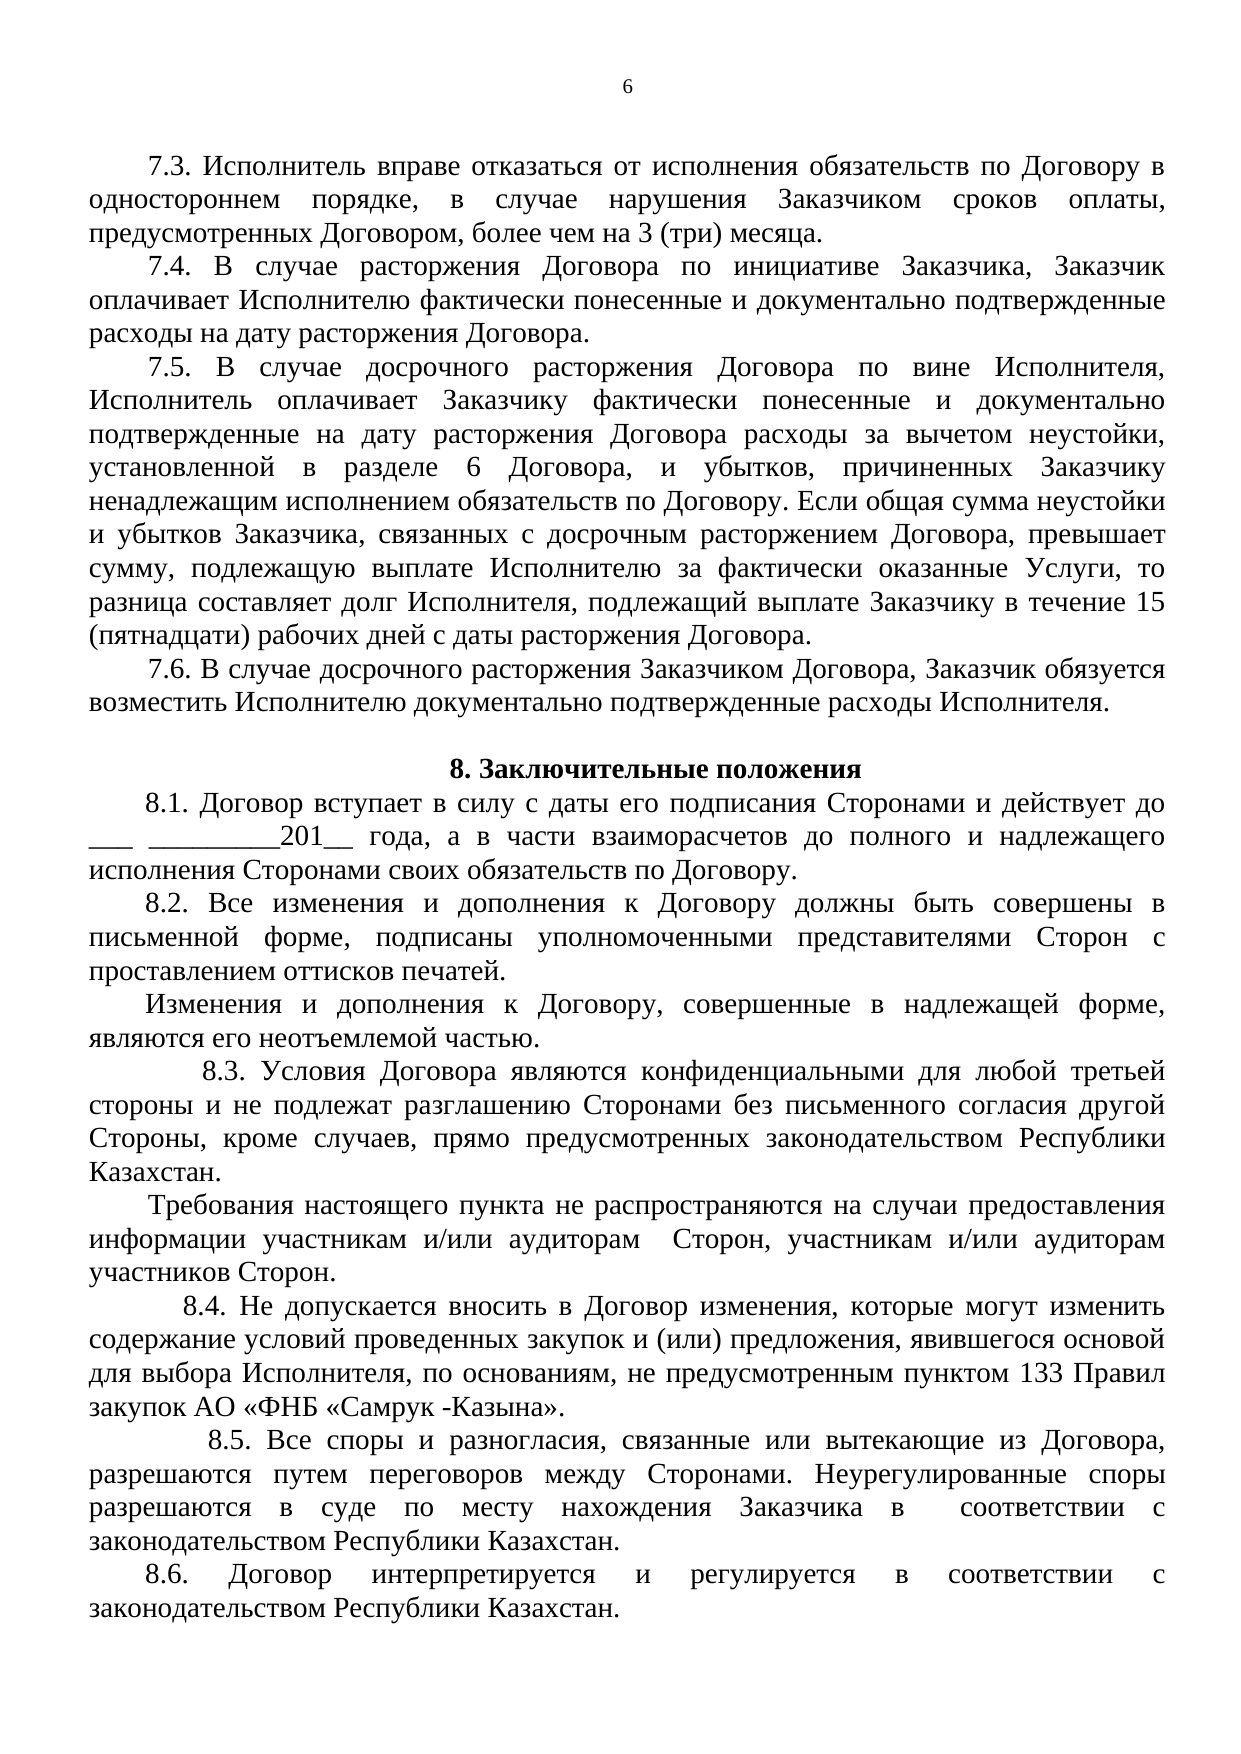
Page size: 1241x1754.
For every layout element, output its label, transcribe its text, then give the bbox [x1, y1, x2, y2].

text 8.4. Не допускается вносить в Договор изменения, которые могут изменить содержание условий проведенных закупок и (или) предложения, явившегося основой для выбора Исполнителя, по основаниям, не предусмотренным пунктом 133 Правил закупок АО «ФНБ «Самрук -Казына». [89, 1288, 1166, 1422]
text Требования настоящего пункта не распространяются на случаи предоставления информации участникам и/или аудиторам Сторон, участникам и/или аудиторам участников Сторон. [89, 1187, 1166, 1288]
text 8.1. Договор вступает в силу с даты его подписания Сторонами и действует до ___ _________201__ года, а в части взаиморасчетов до полного и надлежащего исполнения Сторонами своих обязательств по Договору. [89, 785, 1166, 886]
text 7.4. В случае расторжения Договора по инициативе Заказчика, Заказчик оплачивает Исполнителю фактически понесенные и документально подтвержденные расходы на дату расторжения Договора. [89, 248, 1166, 349]
text 7.3. Исполнитель вправе отказаться от исполнения обязательств по Договору в одностороннем порядке, в случае нарушения Заказчиком сроков оплаты, предусмотренных Договором, более чем на 3 (три) месяца. [89, 148, 1166, 248]
text 8. Заключительные положения [89, 751, 1166, 785]
text Изменения и дополнения к Договору, совершенные в надлежащей форме, являются его неотъемлемой частью. [89, 986, 1166, 1053]
text 8.5. Все споры и разногласия, связанные или вытекающие из Договора, разрешаются путем переговоров между Сторонами. Неурегулированные споры разрешаются в суде по месту нахождения Заказчика в соответствии с законодательством Республики Казахстан. [89, 1422, 1166, 1556]
text 8.2. Все изменения и дополнения к Договору должны быть совершены в письменной форме, подписаны уполномоченными представителями Сторон с проставлением оттисков печатей. [89, 886, 1166, 986]
text 8.3. Условия Договора являются конфиденциальными для любой третьей стороны и не подлежат разглашению Сторонами без письменного согласия другой Стороны, кроме случаев, прямо предусмотренных законодательством Республики Казахстан. [89, 1053, 1166, 1187]
text 8.6. Договор интерпретируется и регулируется в соответствии с законодательством Республики Казахстан. [89, 1556, 1166, 1623]
text 7.6. В случае досрочного расторжения Заказчиком Договора, Заказчик обязуется возместить Исполнителю документально подтвержденные расходы Исполнителя. [89, 651, 1166, 718]
text 7.5. В случае досрочного расторжения Договора по вине Исполнителя, Исполнитель оплачивает Заказчику фактически понесенные и документально подтвержденные на дату расторжения Договора расходы за вычетом неустойки, установленной в разделе 6 Договора, и убытков, причиненных Заказчику ненадлежащим исполнением обязательств по Договору. Если общая сумма неустойки и убытков Заказчика, связанных с досрочным расторжением Договора, превышает сумму, подлежащую выплате Исполнителю за фактически оказанные Услуги, то разница составляет долг Исполнителя, подлежащий выплате Заказчику в течение 15 (пятнадцати) рабочих дней с даты расторжения Договора. [89, 349, 1166, 651]
